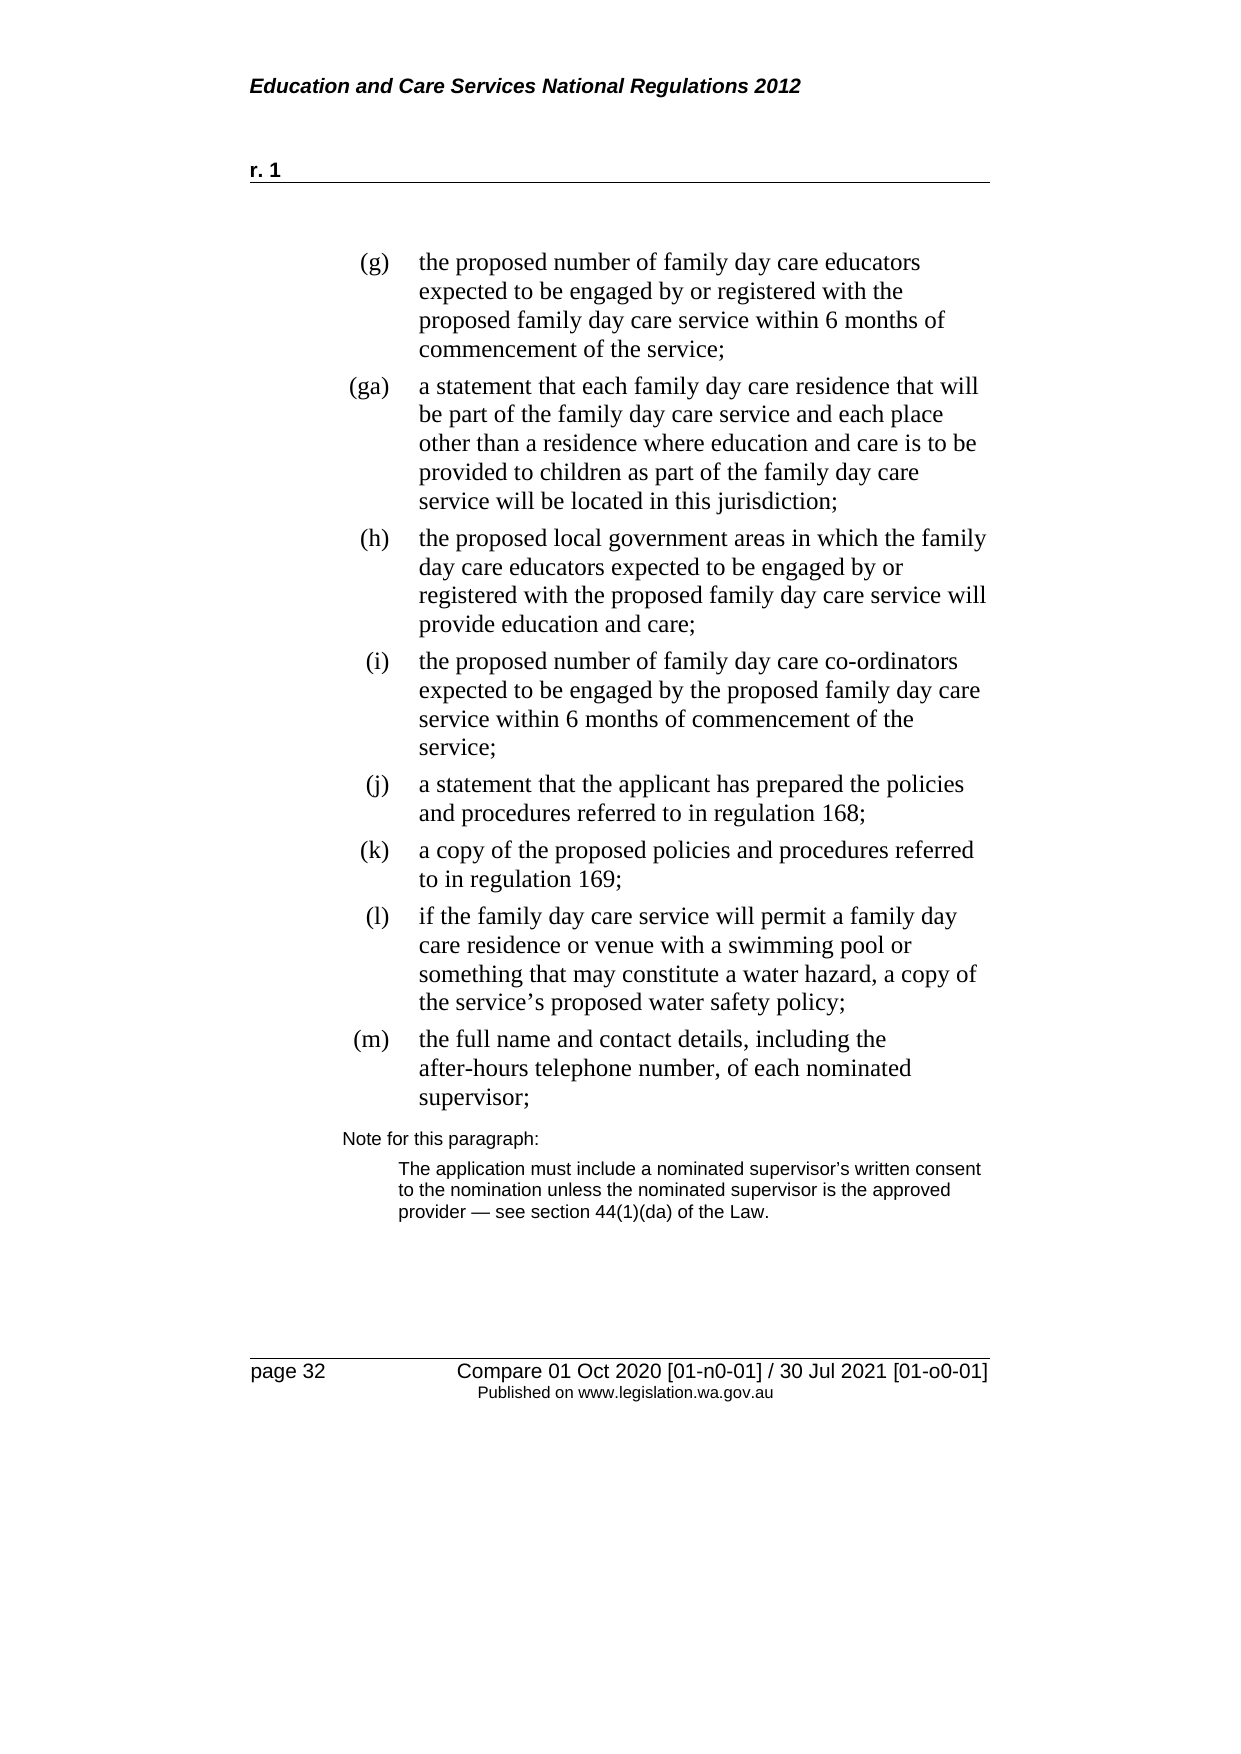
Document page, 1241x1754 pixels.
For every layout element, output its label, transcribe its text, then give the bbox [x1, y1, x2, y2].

text (m) the full name and contact details, including the after-hours telephone number, of each nominated supervisor; [250, 1024, 990, 1111]
text (j) a statement that the applicant has prepared the policies and procedures referred to in regulation 168; [250, 769, 990, 827]
subtitle Note for this paragraph: [250, 1127, 990, 1149]
text (i) the proposed number of family day care co-ordinators expected to be engaged by the proposed family day care service within 6 months of commencement of the service; [250, 646, 990, 761]
text (ga) a statement that each family day care residence that will be part of the family day care service and each place other than a residence where education and care is to be provided to children as part of the family day care service will be located in this jurisdiction; [250, 371, 990, 514]
text (k) a copy of the proposed policies and procedures referred to in regulation 169; [250, 835, 990, 893]
text (g) the proposed number of family day care educators expected to be engaged by or registered with the proposed family day care service within 6 months of commencement of the service; [250, 247, 990, 362]
text (l) if the family day care service will permit a family day care residence or venue with a swimming pool or something that may constitute a water hazard, a copy of the service’s proposed water safety policy; [250, 901, 990, 1016]
text The application must include a nominated supervisor’s written consent to the nomination unless the nominated supervisor is the approved provider — see section 44(1)(da) of the Law. [250, 1157, 990, 1222]
text (h) the proposed local government areas in which the family day care educators expected to be engaged by or registered with the proposed family day care service will provide education and care; [250, 523, 990, 638]
